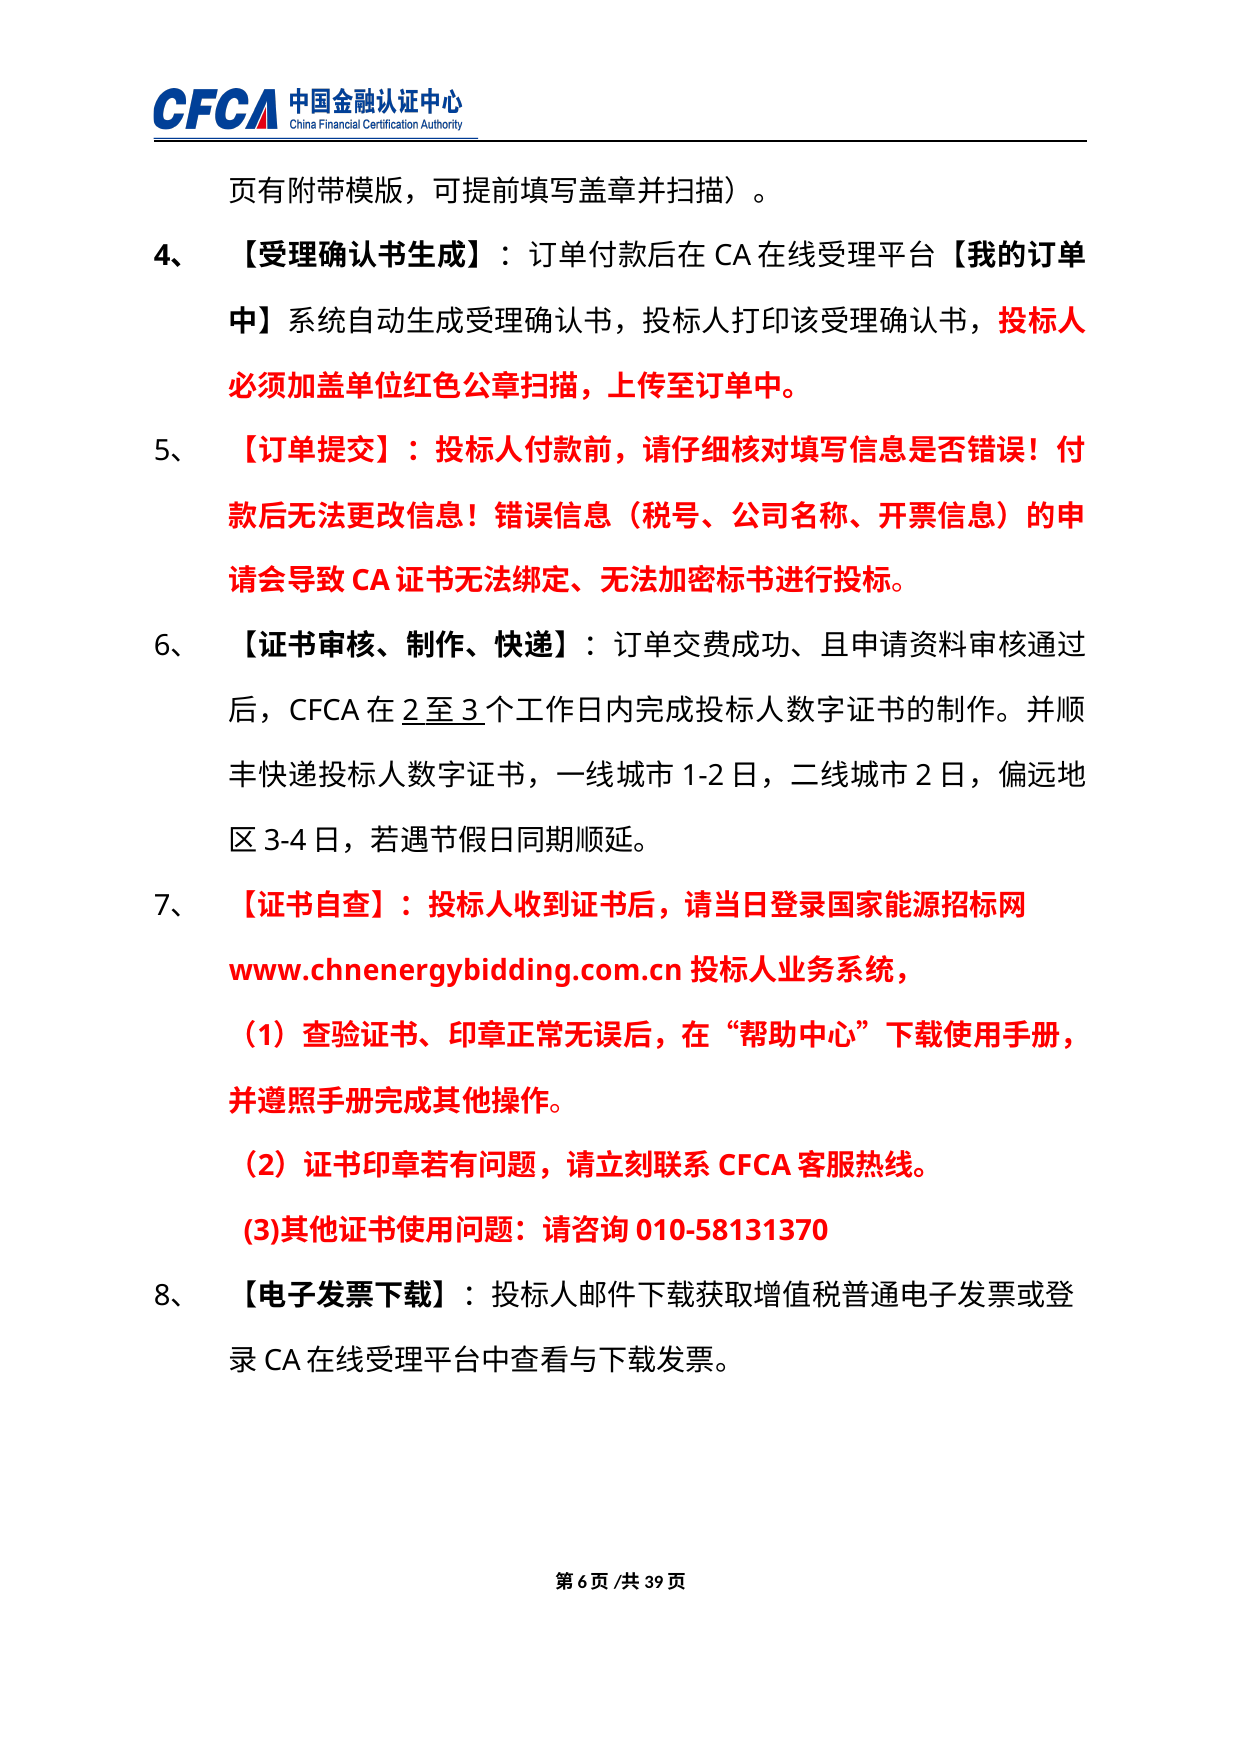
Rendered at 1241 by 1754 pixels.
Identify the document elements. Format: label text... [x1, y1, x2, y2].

list 【证书审核、制作、快递】：订单交费成功、且申请资料审核通过后，CFCA在2至3个工作日内完成投标人数字证书的制作。并顺丰快递投标人数字证书，一线城市1-2日，二线城市2日，偏远地区3-4日，若遇节假日同期顺延。 [153, 611, 1087, 871]
list 【证书自查】：投标人收到证书后，请当日登录国家能源招标网www.chnenergybidding.com.cn投标人业务系统， [153, 871, 1087, 1001]
text (3)其他证书使用问题：请咨询010-58131370 [228, 1196, 1087, 1261]
list 【订单提交】：投标人付款前，请仔细核对填写信息是否错误！付款后无法更改信息！错误信息（税号、公司名称、开票信息）的申请会导致CA证书无法绑定、无法加密标书进行投标。 [153, 416, 1087, 611]
picture [153, 88, 479, 139]
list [153, 156, 1087, 221]
list 【受理确认书生成】：订单付款后在CA在线受理平台【我的订单中】系统自动生成受理确认书，投标人打印该受理确认书，投标人必须加盖单位红色公章扫描，上传至订单中。 [153, 221, 1087, 416]
list 【电子发票下载】：投标人邮件下载获取增值税普通电子发票或登录CA在线受理平台中查看与下载发票。 [153, 1261, 1087, 1391]
text （2）证书印章若有问题，请立刻联系CFCA客服热线。 [228, 1131, 1087, 1196]
text （1）查验证书、印章正常无误后，在“帮助中心”下载使用手册，并遵照手册完成其他操作。 [228, 1001, 1087, 1131]
